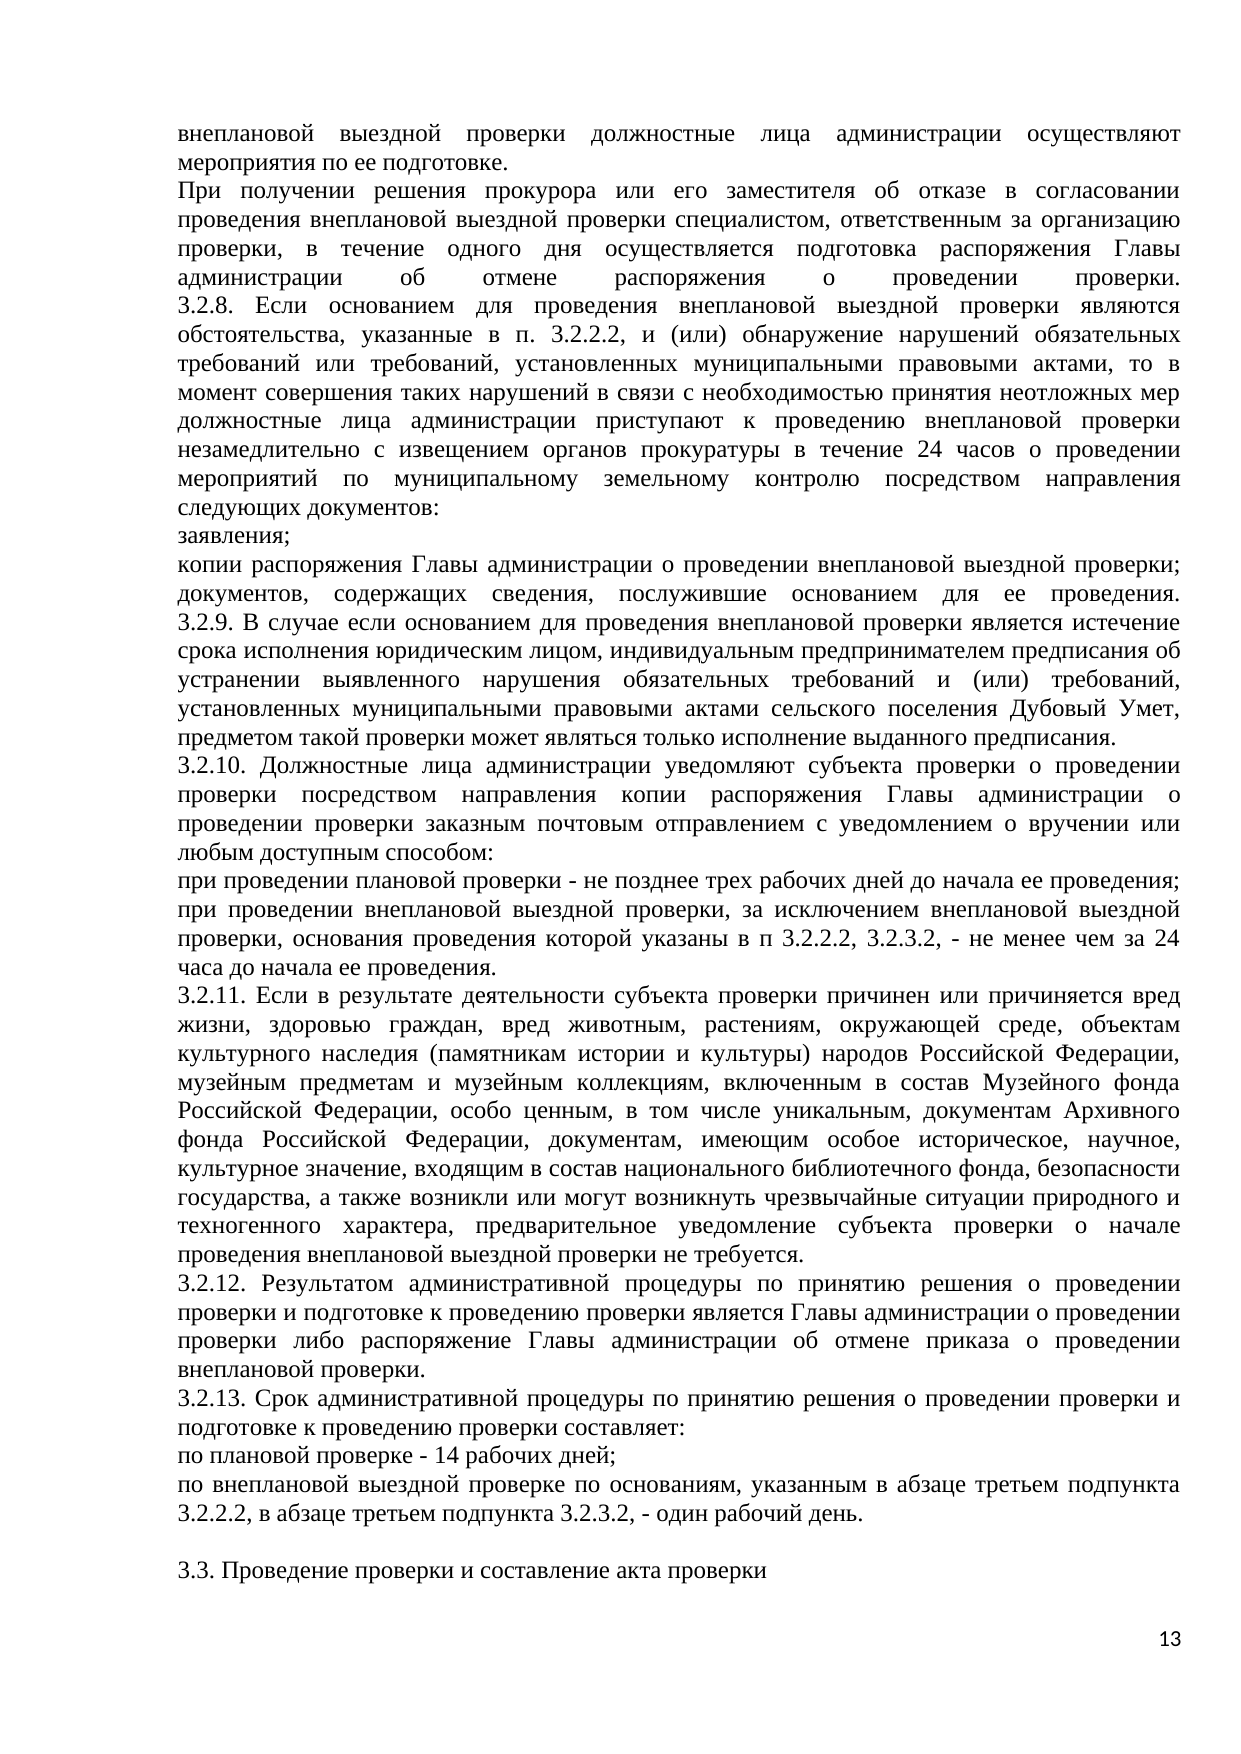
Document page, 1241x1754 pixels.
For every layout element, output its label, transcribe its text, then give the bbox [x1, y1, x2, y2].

text 3.2.11. Если в результате деятельности субъекта проверки причинен или причиняется вред жизни, здоровью граждан, вред животным, растениям, окружающей среде, объектам культурного наследия (памятникам истории и культуры) народов Российской Федерации, музейным предметам и музейным коллекциям, включенным в состав Музейного фонда Российской Федерации, особо ценным, в том числе уникальным, документам Архивного фонда Российской Федерации, документам, имеющим особое историческое, научное, культурное значение, входящим в состав национального библиотечного фонда, безопасности государства, а также возникли или могут возникнуть чрезвычайные ситуации природного и техногенного характера, предварительное уведомление субъекта проверки о начале проведения внеплановой выездной проверки не требуется. [177, 981, 1181, 1268]
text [177, 118, 1181, 176]
text при проведении плановой проверки - не позднее трех рабочих дней до начала ее проведения; при проведении внеплановой выездной проверки, за исключением внеплановой выездной проверки, основания проведения которой указаны в п 3.2.2.2, 3.2.3.2, - не менее чем за 24 часа до начала ее проведения. [177, 866, 1181, 981]
text по внеплановой выездной проверке по основаниям, указанным в абзаце третьем подпункта 3.2.2.2, в абзаце третьем подпункта 3.2.3.2, - один рабочий день. [177, 1469, 1181, 1527]
text 3.2.10. Должностные лица администрации уведомляют субъекта проверки о проведении проверки посредством направления копии распоряжения Главы администрации о проведении проверки заказным почтовым отправлением с уведомлением о вручении или любым доступным способом: [177, 751, 1181, 866]
text 3.3. Проведение проверки и составление акта проверки [177, 1556, 1181, 1584]
text 3.2.12. Результатом административной процедуры по принятию решения о проведении проверки и подготовке к проведению проверки является Главы администрации о проведении проверки либо распоряжение Главы администрации об отмене приказа о проведении внеплановой проверки. [177, 1268, 1181, 1383]
text по плановой проверке - 14 рабочих дней; [177, 1441, 1181, 1469]
text заявления; копии распоряжения Главы администрации о проведении внеплановой выездной проверки; документов, содержащих сведения, послужившие основанием для ее проведения. 3.2.9. В случае если основанием для проведения внеплановой проверки является истечение срока исполнения юридическим лицом, индивидуальным предпринимателем предписания об устранении выявленного нарушения обязательных требований и (или) требований, установленных муниципальными правовыми актами сельского поселения Дубовый Умет, предметом такой проверки может являться только исполнение выданного предписания. [177, 521, 1181, 751]
text 3.2.13. Срок административной процедуры по принятию решения о проведении проверки и подготовке к проведению проверки составляет: [177, 1383, 1181, 1441]
text При получении решения прокурора или его заместителя об отказе в согласовании проведения внеплановой выездной проверки специалистом, ответственным за организацию проверки, в течение одного дня осуществляется подготовка распоряжения Главы администрации об отмене распоряжения о проведении проверки. 3.2.8. Если основанием для проведения внеплановой выездной проверки являются обстоятельства, указанные в п. 3.2.2.2, и (или) обнаружение нарушений обязательных требований или требований, установленных муниципальными правовыми актами, то в момент совершения таких нарушений в связи с необходимостью принятия неотложных мер должностные лица администрации приступают к проведению внеплановой проверки незамедлительно с извещением органов прокуратуры в течение 24 часов о проведении мероприятий по муниципальному земельному контролю посредством направления следующих документов: [177, 176, 1181, 521]
